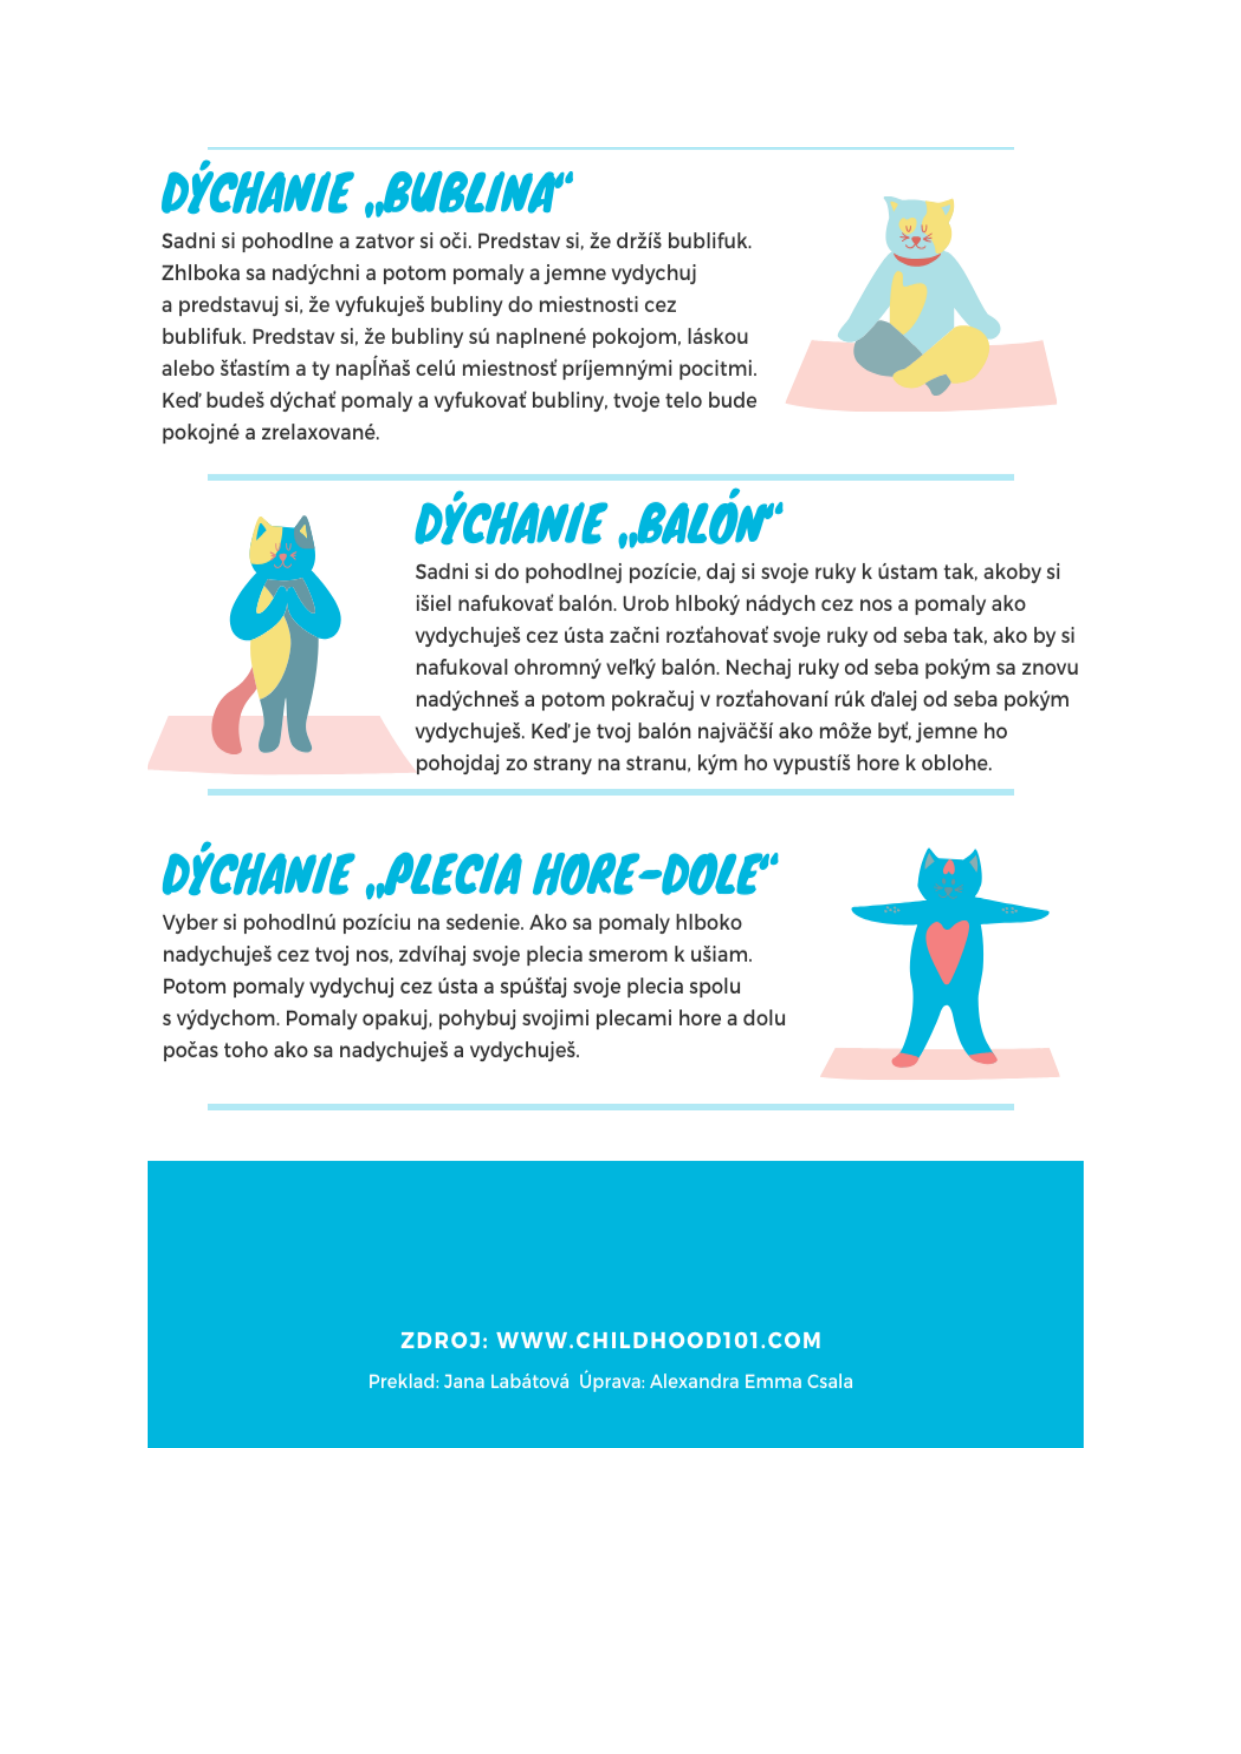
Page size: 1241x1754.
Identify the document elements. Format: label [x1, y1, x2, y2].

picture [147, 147, 1084, 1160]
picture [147, 1163, 1084, 1448]
